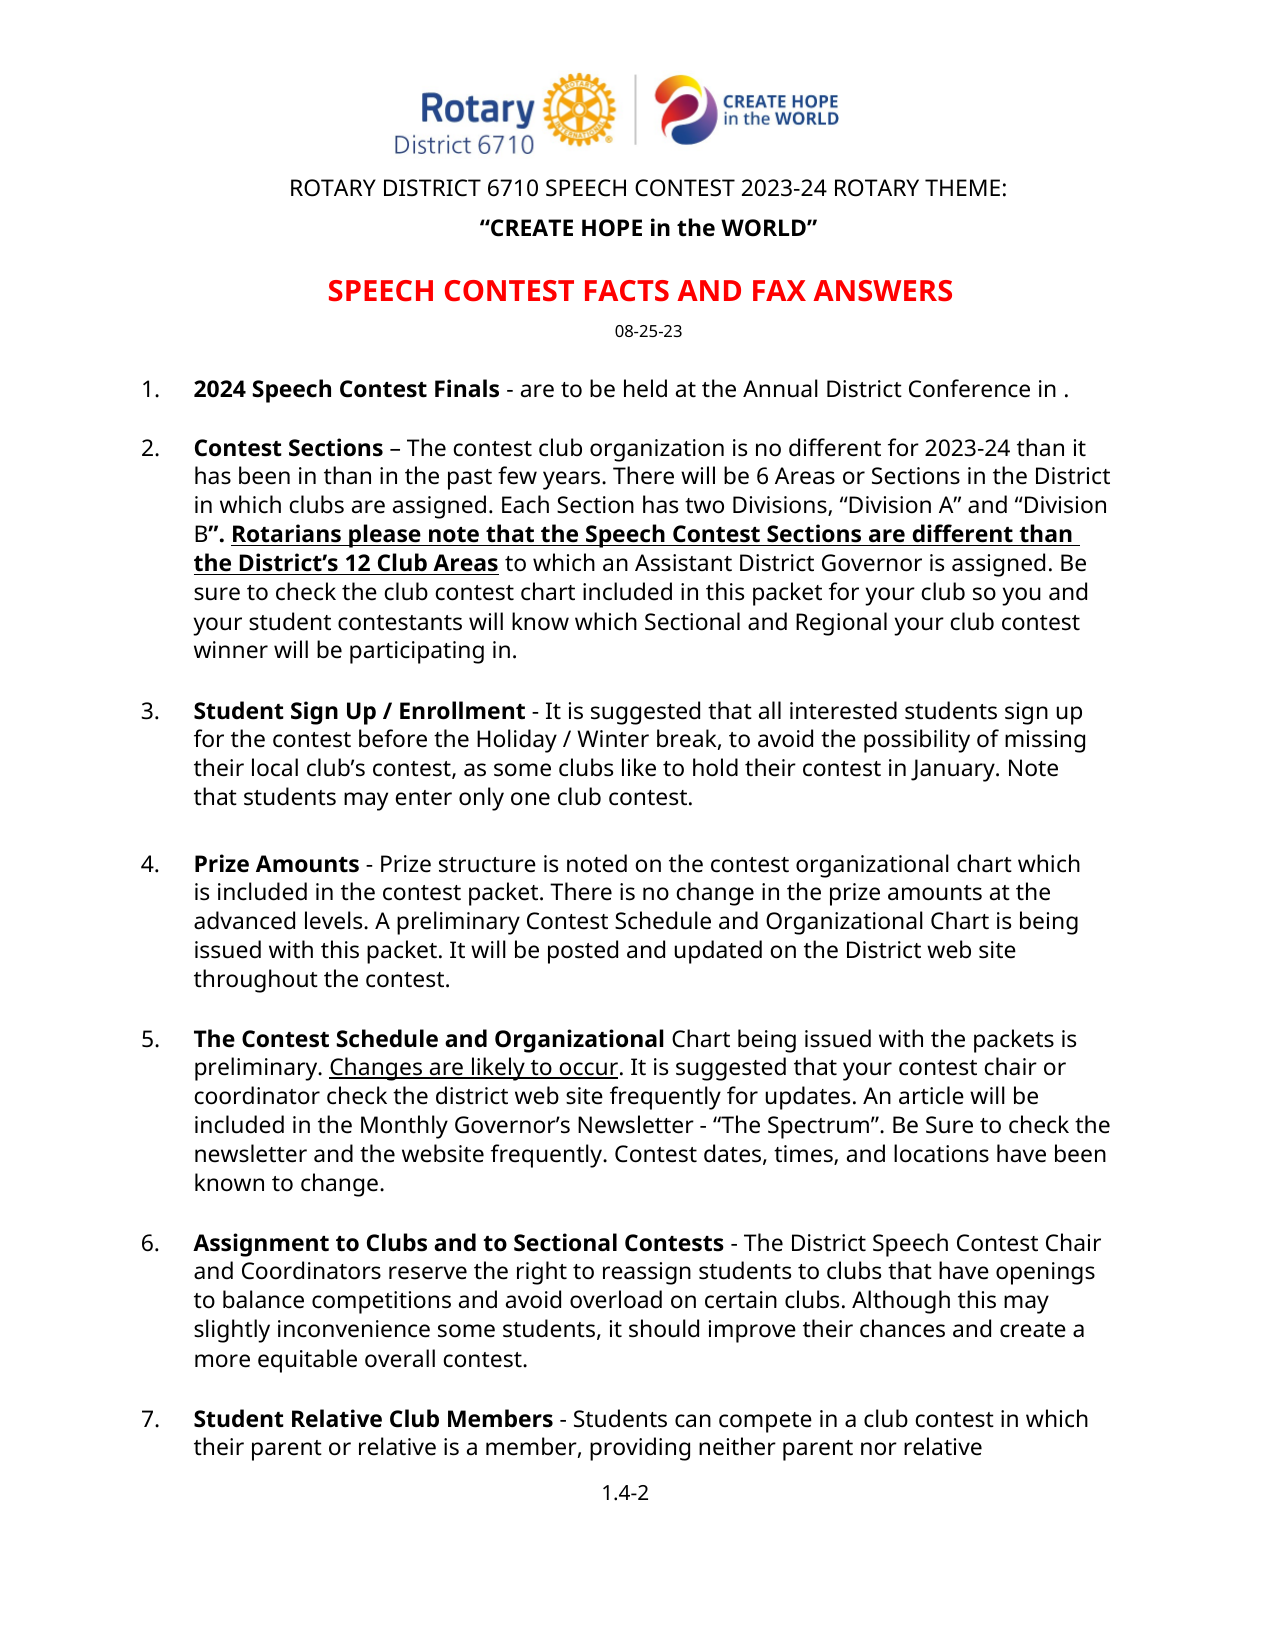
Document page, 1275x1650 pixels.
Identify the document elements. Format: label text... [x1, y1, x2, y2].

text ROTARY DISTRICT 6710 SPEECH CONTEST 2023-24 ROTARY THEME: [109, 164, 1187, 204]
picture [390, 70, 840, 159]
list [141, 1404, 1111, 1462]
list The Contest Schedule and Organizational Chart being issued with the packets is preliminary. Changes are likely to occur. It is suggested that your contest chair or coordinator check the district web site frequently for updates. An article will be included in the Monthly Governor’s Newsletter - “The Spectrum”. Be Sure to check the newsletter and the website frequently. Contest dates, times, and locations have been known to change. [141, 1024, 1112, 1198]
list Prize Amounts - Prize structure is noted on the contest organizational chart which is included in the contest packet. There is no change in the prize amounts at the advanced levels. A preliminary Contest Schedule and Organizational Chart is being issued with this packet. It will be posted and updated on the District web site throughout the contest. [141, 849, 1088, 994]
text 08-25-23 [109, 320, 1187, 343]
text “CREATE HOPE in the WORLD” [109, 204, 1187, 245]
list Student Sign Up / Enrollment - It is suggested that all interested students sign up for the contest before the Holiday / Winter break, to avoid the possibility of missing their local club’s contest, as some clubs like to hold their contest in January. Note that students may enter only one club contest. [141, 696, 1101, 812]
list Contest Sections – The contest club organization is no different for 2023-24 than it has been in than in the past few years. There will be 6 Areas or Sections in the District in which clubs are assigned. Each Section has two Divisions, “Division A” and “Division B”. Rotarians please note that the Speech Contest Sections are different than the District’s 12 Club Areas to which an Assistant District Governor is assigned. Be sure to check the club contest chart included in this packet for your club so you and your student contestants will know which Sectional and Regional your club contest winner will be participating in. [141, 433, 1117, 666]
text SPEECH CONTEST FACTS AND FAX ANSWERS [93, 270, 1187, 310]
list 2024 Speech Contest Finals - are to be held at the Annual District Conference in . [141, 374, 1125, 403]
list Assignment to Clubs and to Sectional Contests - The District Speech Contest Chair and Coordinators reserve the right to reassign students to clubs that have openings to balance competitions and avoid overload on certain clubs. Although this may slightly inconvenience some students, it should improve their chances and create a more equitable overall contest. [141, 1228, 1123, 1374]
